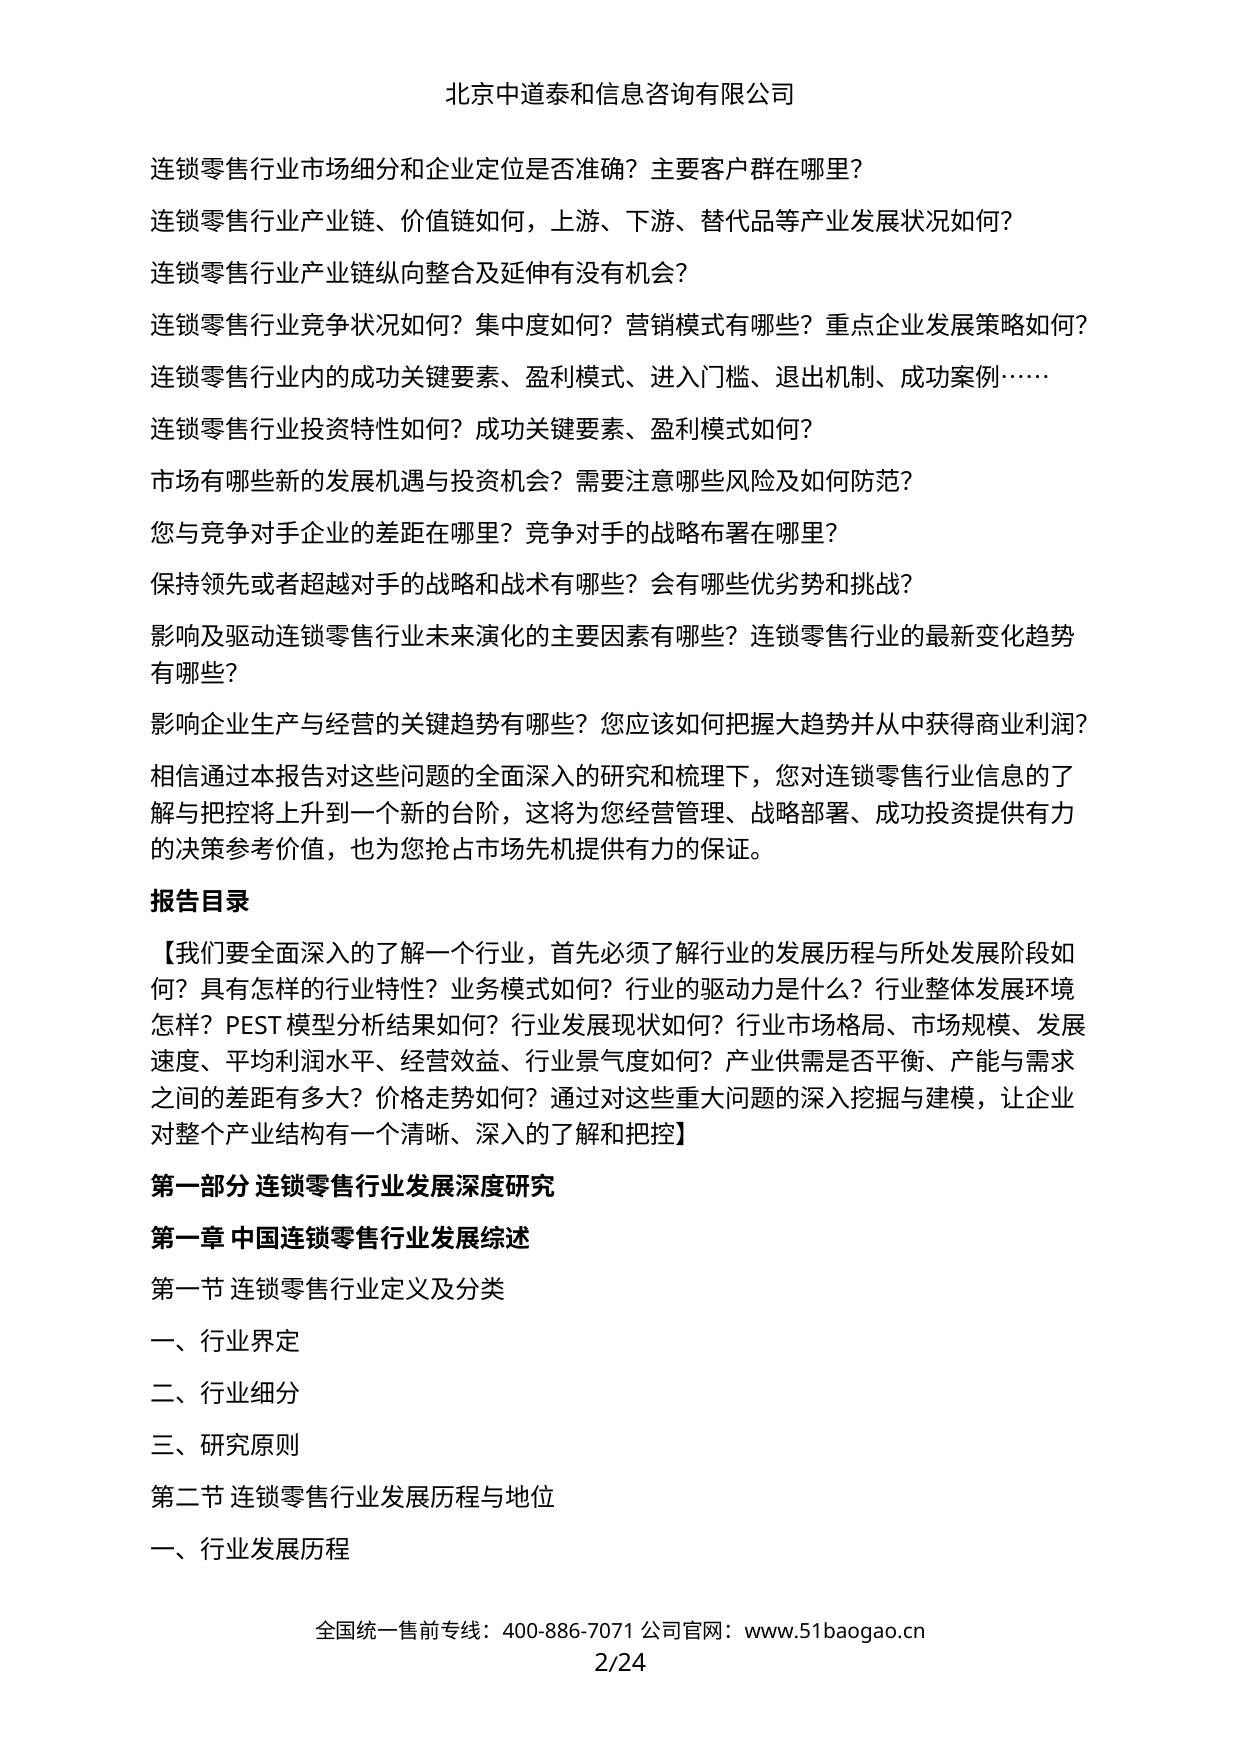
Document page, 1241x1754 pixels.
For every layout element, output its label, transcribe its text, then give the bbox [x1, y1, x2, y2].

text 相信通过本报告对这些问题的全面深入的研究和梳理下，您对连锁零售行业信息的了解与把控将上升到一个新的台阶，这将为您经营管理、战略部署、成功投资提供有力的决策参考价值，也为您抢占市场先机提供有力的保证。 [150, 757, 1090, 866]
text 影响及驱动连锁零售行业未来演化的主要因素有哪些？连锁零售行业的最新变化趋势有哪些？ [150, 617, 1090, 689]
text 一、行业界定 [150, 1322, 1090, 1358]
text 连锁零售行业竞争状况如何？集中度如何？营销模式有哪些？重点企业发展策略如何？ [150, 306, 1090, 342]
text 您与竞争对手企业的差距在哪里？竞争对手的战略布署在哪里？ [150, 513, 1090, 549]
text 三、研究原则 [150, 1426, 1090, 1462]
text 连锁零售行业市场细分和企业定位是否准确？主要客户群在哪里？ [150, 150, 1090, 186]
text 连锁零售行业产业链、价值链如何，上游、下游、替代品等产业发展状况如何？ [150, 202, 1090, 238]
text 市场有哪些新的发展机遇与投资机会？需要注意哪些风险及如何防范？ [150, 461, 1090, 497]
text 二、行业细分 [150, 1374, 1090, 1410]
text 第一章 中国连锁零售行业发展综述 [150, 1218, 1090, 1254]
text 连锁零售行业产业链纵向整合及延伸有没有机会？ [150, 254, 1090, 290]
text 第一部分 连锁零售行业发展深度研究 [150, 1166, 1090, 1202]
text 保持领先或者超越对手的战略和战术有哪些？会有哪些优劣势和挑战？ [150, 565, 1090, 601]
text 连锁零售行业投资特性如何？成功关键要素、盈利模式如何？ [150, 409, 1090, 446]
text 一、行业发展历程 [150, 1529, 1090, 1566]
text 【我们要全面深入的了解一个行业，首先必须了解行业的发展历程与所处发展阶段如何？具有怎样的行业特性？业务模式如何？行业的驱动力是什么？行业整体发展环境怎样？PEST模型分析结果如何？行业发展现状如何？行业市场格局、市场规模、发展速度、平均利润水平、经营效益、行业景气度如何？产业供需是否平衡、产能与需求之间的差距有多大？价格走势如何？通过对这些重大问题的深入挖掘与建模，让企业对整个产业结构有一个清晰、深入的了解和把控】 [150, 933, 1090, 1151]
text 第二节 连锁零售行业发展历程与地位 [150, 1477, 1090, 1514]
text 连锁零售行业内的成功关键要素、盈利模式、进入门槛、退出机制、成功案例…… [150, 357, 1090, 394]
text 报告目录 [150, 881, 1090, 917]
text 第一节 连锁零售行业定义及分类 [150, 1270, 1090, 1306]
text 影响企业生产与经营的关键趋势有哪些？您应该如何把握大趋势并从中获得商业利润？ [150, 705, 1090, 741]
